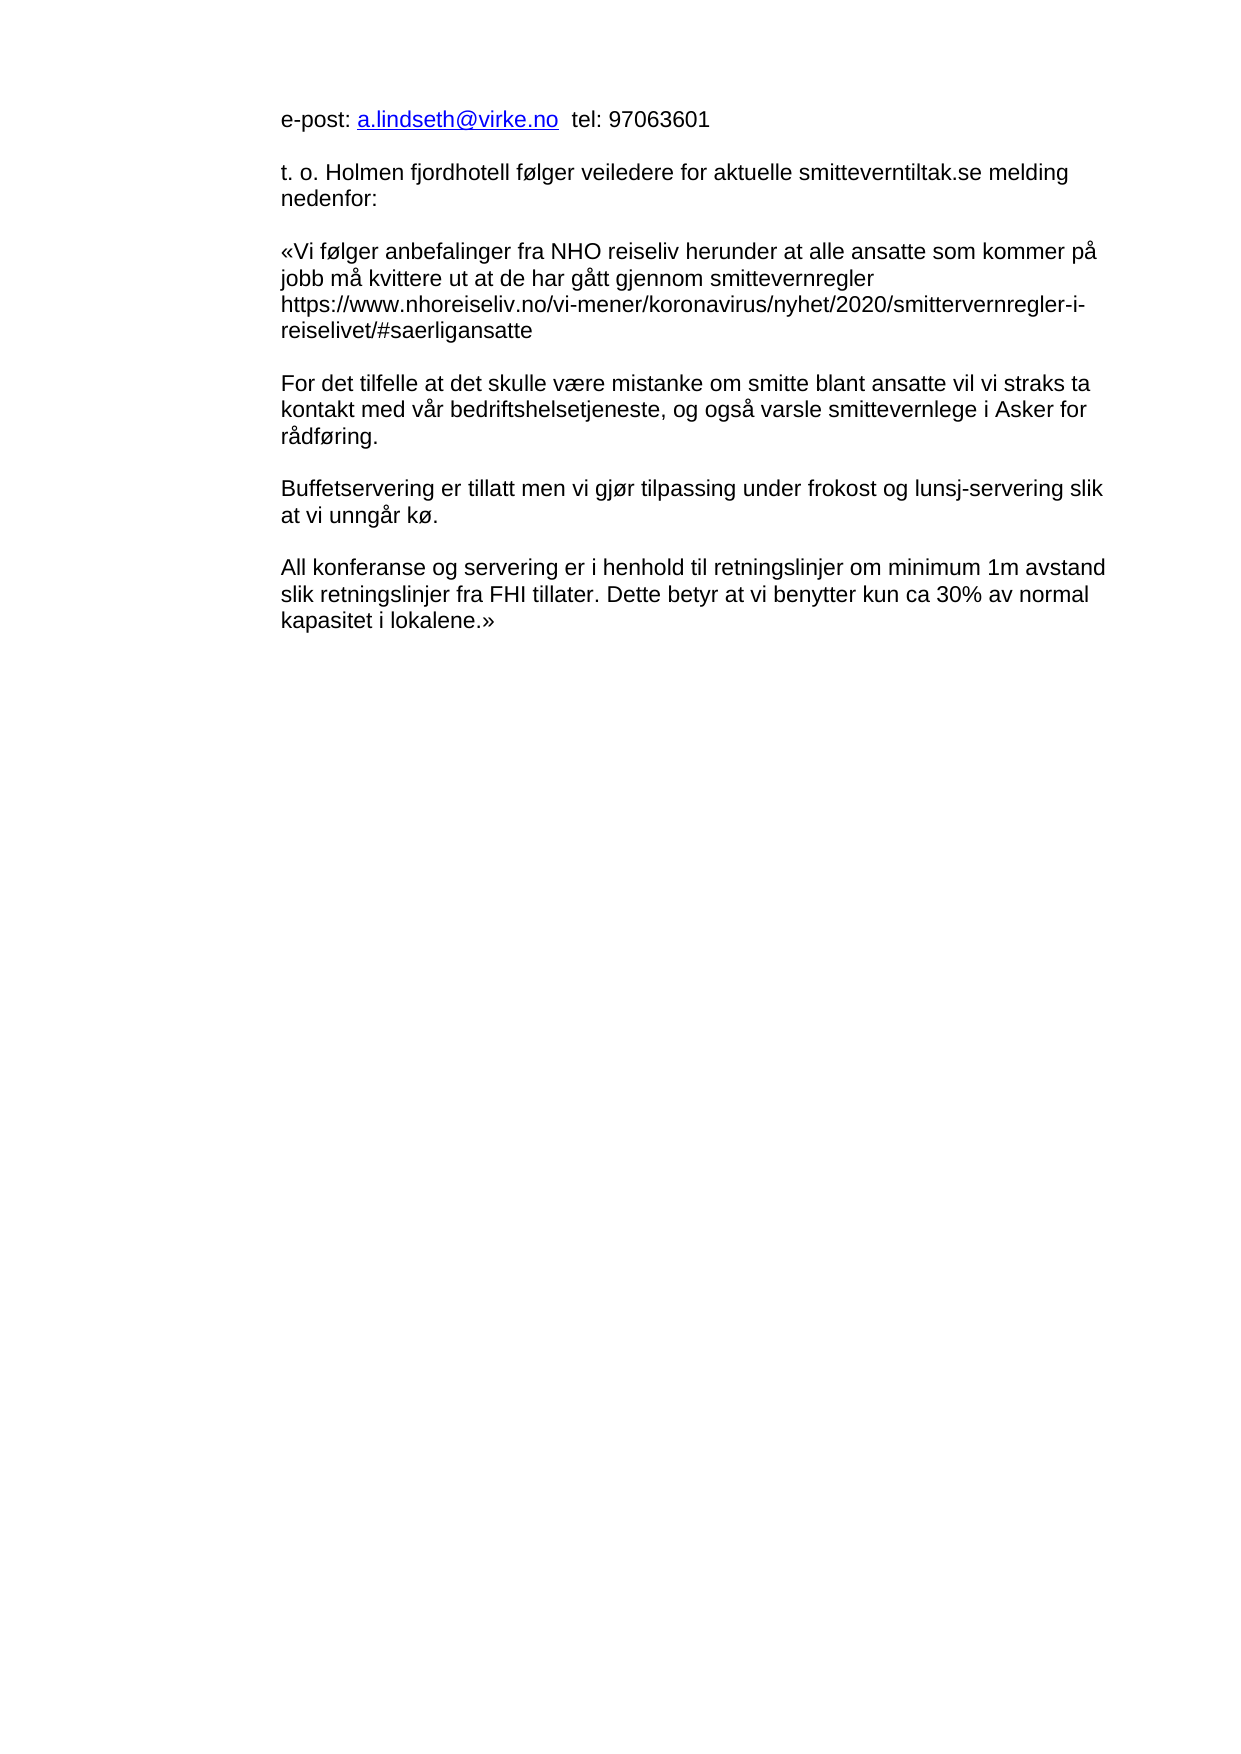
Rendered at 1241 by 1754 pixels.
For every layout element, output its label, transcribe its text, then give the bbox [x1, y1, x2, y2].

text «Vi følger anbefalinger fra NHO reiseliv herunder at alle ansatte som kommer på jobb må kvittere ut at de har gått gjennom smittevernregler https://www.nhoreiseliv.no/vi-mener/koronavirus/nyhet/2020/smittervernregler-i-reiselivet/#saerligansatte [281, 238, 1122, 343]
text For det tilfelle at det skulle være mistanke om smitte blant ansatte vil vi straks ta kontakt med vår bedriftshelsetjeneste, og også varsle smittevernlege i Asker for rådføring. [281, 370, 1122, 449]
text All konferanse og servering er i henhold til retningslinjer om minimum 1m avstand slik retningslinjer fra FHI tillater. Dette betyr at vi benytter kun ca 30% av normal kapasitet i lokalene.» [281, 554, 1122, 633]
text Buffetservering er tillatt men vi gjør tilpassing under frokost og lunsj-servering slik at vi unngår kø. [281, 475, 1122, 528]
text t. o. Holmen fjordhotell følger veiledere for aktuelle smitteverntiltak.se melding nedenfor: [281, 159, 1122, 212]
text e-post: a.lindseth@virke.no tel: 97063601 [281, 106, 1122, 133]
